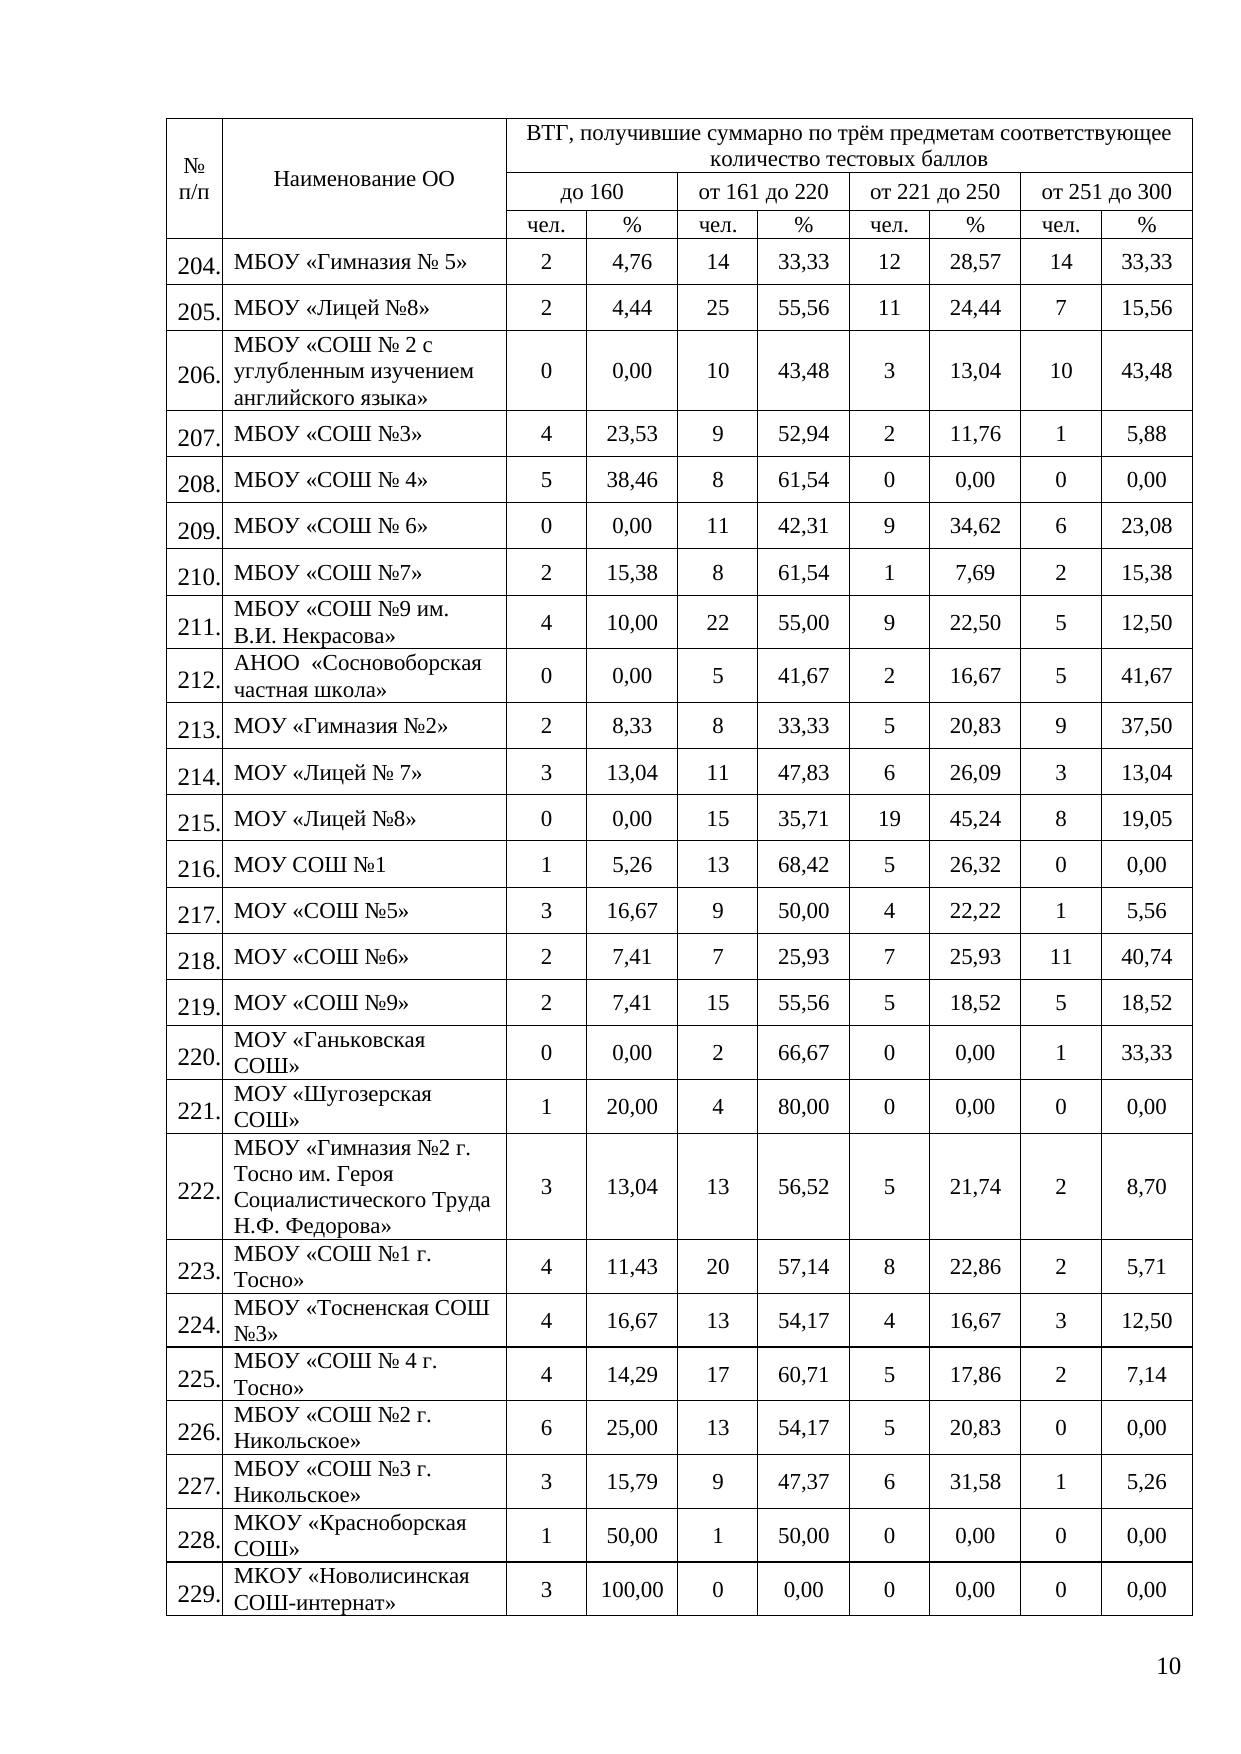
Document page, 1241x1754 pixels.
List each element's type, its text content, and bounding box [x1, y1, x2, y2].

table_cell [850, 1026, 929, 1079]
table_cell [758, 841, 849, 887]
table_cell чел. [678, 211, 757, 237]
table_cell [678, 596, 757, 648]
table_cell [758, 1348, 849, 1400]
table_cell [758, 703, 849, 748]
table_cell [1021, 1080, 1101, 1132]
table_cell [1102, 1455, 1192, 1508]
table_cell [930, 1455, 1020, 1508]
table_header № п/п [167, 119, 222, 237]
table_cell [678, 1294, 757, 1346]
table_cell 0 [1021, 457, 1101, 502]
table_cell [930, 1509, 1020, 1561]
table_cell 23,53 [587, 411, 677, 456]
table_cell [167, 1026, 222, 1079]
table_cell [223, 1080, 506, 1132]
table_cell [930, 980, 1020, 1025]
table_cell чел. [850, 211, 929, 237]
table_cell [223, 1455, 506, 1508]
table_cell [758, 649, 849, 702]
table_cell 0 [850, 457, 929, 502]
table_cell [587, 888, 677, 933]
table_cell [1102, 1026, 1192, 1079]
table_cell 11,76 [930, 411, 1020, 456]
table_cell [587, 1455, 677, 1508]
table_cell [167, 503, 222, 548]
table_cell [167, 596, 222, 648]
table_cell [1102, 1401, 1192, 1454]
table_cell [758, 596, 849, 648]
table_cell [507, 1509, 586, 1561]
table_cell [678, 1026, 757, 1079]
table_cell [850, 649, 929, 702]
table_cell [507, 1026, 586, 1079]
table_cell МБОУ «Гимназия № 5» [223, 239, 506, 284]
table_cell 4 [507, 411, 586, 456]
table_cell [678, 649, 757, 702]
table_cell МБОУ «СОШ №3» [223, 411, 506, 456]
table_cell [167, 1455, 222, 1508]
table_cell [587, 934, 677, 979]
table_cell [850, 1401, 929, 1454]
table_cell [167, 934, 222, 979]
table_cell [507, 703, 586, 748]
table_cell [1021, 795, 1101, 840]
table_cell до 160 [507, 173, 677, 210]
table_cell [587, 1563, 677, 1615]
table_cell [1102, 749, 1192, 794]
table_cell 5,88 [1102, 411, 1192, 456]
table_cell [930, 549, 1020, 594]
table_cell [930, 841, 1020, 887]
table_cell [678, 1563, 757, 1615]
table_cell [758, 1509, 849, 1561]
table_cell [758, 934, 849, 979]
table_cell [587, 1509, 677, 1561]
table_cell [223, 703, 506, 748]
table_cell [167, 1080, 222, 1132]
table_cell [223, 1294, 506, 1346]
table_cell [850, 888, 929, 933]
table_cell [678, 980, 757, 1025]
table_cell чел. [1021, 211, 1101, 237]
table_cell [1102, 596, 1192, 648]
table_cell МБОУ «СОШ № 4» [223, 457, 506, 502]
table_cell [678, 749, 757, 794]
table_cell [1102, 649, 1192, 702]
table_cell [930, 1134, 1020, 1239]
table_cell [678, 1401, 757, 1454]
table_cell % [587, 211, 677, 237]
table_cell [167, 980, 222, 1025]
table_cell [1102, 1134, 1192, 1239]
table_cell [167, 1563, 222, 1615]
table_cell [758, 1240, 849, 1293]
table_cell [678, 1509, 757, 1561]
table_cell 24,44 [930, 285, 1020, 330]
table_cell 0 [507, 331, 586, 410]
table_cell от 251 до 300 [1021, 173, 1192, 210]
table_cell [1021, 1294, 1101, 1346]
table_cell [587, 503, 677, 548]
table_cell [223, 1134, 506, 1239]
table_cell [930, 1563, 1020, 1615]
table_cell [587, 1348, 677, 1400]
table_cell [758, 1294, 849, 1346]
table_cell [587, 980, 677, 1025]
table_cell 8 [678, 457, 757, 502]
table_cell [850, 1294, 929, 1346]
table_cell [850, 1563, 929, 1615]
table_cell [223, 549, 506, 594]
table_cell 9 [678, 411, 757, 456]
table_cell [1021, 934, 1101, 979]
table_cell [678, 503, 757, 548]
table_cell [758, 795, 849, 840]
table_cell 3 [850, 331, 929, 410]
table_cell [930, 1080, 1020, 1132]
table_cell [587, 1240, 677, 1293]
table_cell [167, 411, 222, 456]
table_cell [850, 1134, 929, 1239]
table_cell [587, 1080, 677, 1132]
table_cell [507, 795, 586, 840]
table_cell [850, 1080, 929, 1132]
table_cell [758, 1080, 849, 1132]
table_cell 7 [1021, 285, 1101, 330]
table_cell 1 [1021, 411, 1101, 456]
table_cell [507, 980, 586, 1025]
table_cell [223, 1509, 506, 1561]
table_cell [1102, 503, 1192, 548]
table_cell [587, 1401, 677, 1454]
table_cell чел. [507, 211, 586, 237]
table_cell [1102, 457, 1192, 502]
table_cell 0,00 [587, 331, 677, 410]
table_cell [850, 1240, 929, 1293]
table_cell 2 [507, 285, 586, 330]
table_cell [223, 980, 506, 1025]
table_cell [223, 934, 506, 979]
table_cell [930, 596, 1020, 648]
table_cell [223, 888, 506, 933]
table_cell от 161 до 220 [678, 173, 849, 210]
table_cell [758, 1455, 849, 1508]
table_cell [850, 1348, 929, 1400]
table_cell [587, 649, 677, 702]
table_cell % [758, 211, 849, 237]
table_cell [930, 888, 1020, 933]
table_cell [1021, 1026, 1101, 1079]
table_cell 55,56 [758, 285, 849, 330]
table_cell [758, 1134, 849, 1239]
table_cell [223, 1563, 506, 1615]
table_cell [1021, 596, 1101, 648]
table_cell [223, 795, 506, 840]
table_cell 2 [850, 411, 929, 456]
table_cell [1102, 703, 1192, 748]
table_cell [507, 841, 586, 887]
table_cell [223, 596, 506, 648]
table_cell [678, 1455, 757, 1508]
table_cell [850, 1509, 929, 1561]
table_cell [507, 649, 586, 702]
table_cell от 221 до 250 [850, 173, 1020, 210]
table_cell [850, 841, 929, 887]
table_cell 43,48 [1102, 331, 1192, 410]
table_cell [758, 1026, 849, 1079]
table_cell % [1102, 211, 1192, 237]
table_cell 4,44 [587, 285, 677, 330]
table_cell [167, 285, 222, 330]
table_cell 10 [678, 331, 757, 410]
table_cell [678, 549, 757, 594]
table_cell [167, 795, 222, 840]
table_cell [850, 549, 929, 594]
table_cell % [930, 211, 1020, 237]
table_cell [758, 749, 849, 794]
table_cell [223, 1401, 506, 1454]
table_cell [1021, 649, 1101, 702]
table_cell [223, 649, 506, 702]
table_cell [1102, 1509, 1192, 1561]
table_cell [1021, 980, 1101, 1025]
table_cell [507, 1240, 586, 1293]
table_cell [167, 239, 222, 284]
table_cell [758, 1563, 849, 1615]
table_cell 12 [850, 239, 929, 284]
table_cell 14 [1021, 239, 1101, 284]
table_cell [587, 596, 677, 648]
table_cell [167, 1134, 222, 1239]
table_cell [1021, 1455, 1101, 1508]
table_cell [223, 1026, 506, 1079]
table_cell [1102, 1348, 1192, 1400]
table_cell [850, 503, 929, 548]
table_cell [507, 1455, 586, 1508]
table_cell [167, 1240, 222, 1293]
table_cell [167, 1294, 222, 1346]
table_cell 5 [507, 457, 586, 502]
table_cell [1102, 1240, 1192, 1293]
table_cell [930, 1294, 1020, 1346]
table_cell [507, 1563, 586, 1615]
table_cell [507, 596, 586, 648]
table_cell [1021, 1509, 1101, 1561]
table_cell 0,00 [930, 457, 1020, 502]
table_cell 15,56 [1102, 285, 1192, 330]
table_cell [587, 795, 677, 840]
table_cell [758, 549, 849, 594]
table_cell МБОУ «СОШ № 2 с углубленным изучением английского языка» [223, 331, 506, 410]
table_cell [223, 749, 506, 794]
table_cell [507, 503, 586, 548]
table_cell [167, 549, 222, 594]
table_cell 33,33 [1102, 239, 1192, 284]
table_cell 4,76 [587, 239, 677, 284]
table_cell 25 [678, 285, 757, 330]
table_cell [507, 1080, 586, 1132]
table_cell 52,94 [758, 411, 849, 456]
table_cell [167, 457, 222, 502]
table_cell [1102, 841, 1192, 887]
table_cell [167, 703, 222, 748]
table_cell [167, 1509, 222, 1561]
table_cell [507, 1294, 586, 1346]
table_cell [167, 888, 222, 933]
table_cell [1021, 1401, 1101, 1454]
table_cell 33,33 [758, 239, 849, 284]
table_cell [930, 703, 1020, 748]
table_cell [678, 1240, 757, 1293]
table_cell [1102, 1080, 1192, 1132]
table_cell 11 [850, 285, 929, 330]
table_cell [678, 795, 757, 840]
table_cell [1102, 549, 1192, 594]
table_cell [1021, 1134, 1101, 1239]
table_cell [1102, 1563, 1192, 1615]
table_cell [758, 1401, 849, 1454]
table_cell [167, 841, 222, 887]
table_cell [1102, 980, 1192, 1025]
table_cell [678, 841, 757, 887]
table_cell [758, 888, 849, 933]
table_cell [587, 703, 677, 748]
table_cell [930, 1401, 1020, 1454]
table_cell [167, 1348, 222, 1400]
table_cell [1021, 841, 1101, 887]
table_header Наименование ОО [223, 119, 506, 237]
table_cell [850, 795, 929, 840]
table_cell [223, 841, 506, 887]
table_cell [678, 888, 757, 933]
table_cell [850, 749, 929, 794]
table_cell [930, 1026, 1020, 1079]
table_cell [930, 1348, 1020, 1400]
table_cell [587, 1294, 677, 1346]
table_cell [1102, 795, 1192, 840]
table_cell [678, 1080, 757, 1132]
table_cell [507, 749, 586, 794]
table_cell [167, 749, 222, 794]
table_cell МБОУ «Лицей №8» [223, 285, 506, 330]
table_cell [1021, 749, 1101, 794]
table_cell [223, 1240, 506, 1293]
table_cell 38,46 [587, 457, 677, 502]
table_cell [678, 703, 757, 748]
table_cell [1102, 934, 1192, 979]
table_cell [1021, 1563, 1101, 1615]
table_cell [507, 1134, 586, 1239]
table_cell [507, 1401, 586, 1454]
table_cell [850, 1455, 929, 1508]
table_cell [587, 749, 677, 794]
table_cell 10 [1021, 331, 1101, 410]
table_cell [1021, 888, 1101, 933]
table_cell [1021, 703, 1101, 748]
table_header ВТГ, получившие суммарно по трём предметам соответствующее количество тестовых баллов [507, 119, 1192, 172]
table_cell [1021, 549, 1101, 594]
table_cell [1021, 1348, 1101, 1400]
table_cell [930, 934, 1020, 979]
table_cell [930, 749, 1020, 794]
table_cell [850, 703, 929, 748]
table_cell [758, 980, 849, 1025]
table_cell 28,57 [930, 239, 1020, 284]
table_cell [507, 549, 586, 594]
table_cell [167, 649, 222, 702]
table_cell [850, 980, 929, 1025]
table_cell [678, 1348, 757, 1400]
table_cell 13,04 [930, 331, 1020, 410]
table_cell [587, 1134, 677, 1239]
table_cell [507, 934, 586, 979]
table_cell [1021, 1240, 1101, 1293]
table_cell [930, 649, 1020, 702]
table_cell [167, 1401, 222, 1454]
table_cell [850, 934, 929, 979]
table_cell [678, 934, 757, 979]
table_cell 2 [507, 239, 586, 284]
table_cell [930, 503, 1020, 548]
table_cell 14 [678, 239, 757, 284]
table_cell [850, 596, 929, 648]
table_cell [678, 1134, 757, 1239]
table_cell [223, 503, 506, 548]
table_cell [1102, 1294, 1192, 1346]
table_cell [167, 331, 222, 410]
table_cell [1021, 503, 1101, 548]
table_cell 61,54 [758, 457, 849, 502]
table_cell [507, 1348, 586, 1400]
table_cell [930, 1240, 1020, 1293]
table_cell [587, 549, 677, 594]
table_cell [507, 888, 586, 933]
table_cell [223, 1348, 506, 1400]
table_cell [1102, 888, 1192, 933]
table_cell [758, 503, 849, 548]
table_cell 43,48 [758, 331, 849, 410]
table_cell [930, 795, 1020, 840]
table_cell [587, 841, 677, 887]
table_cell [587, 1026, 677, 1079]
